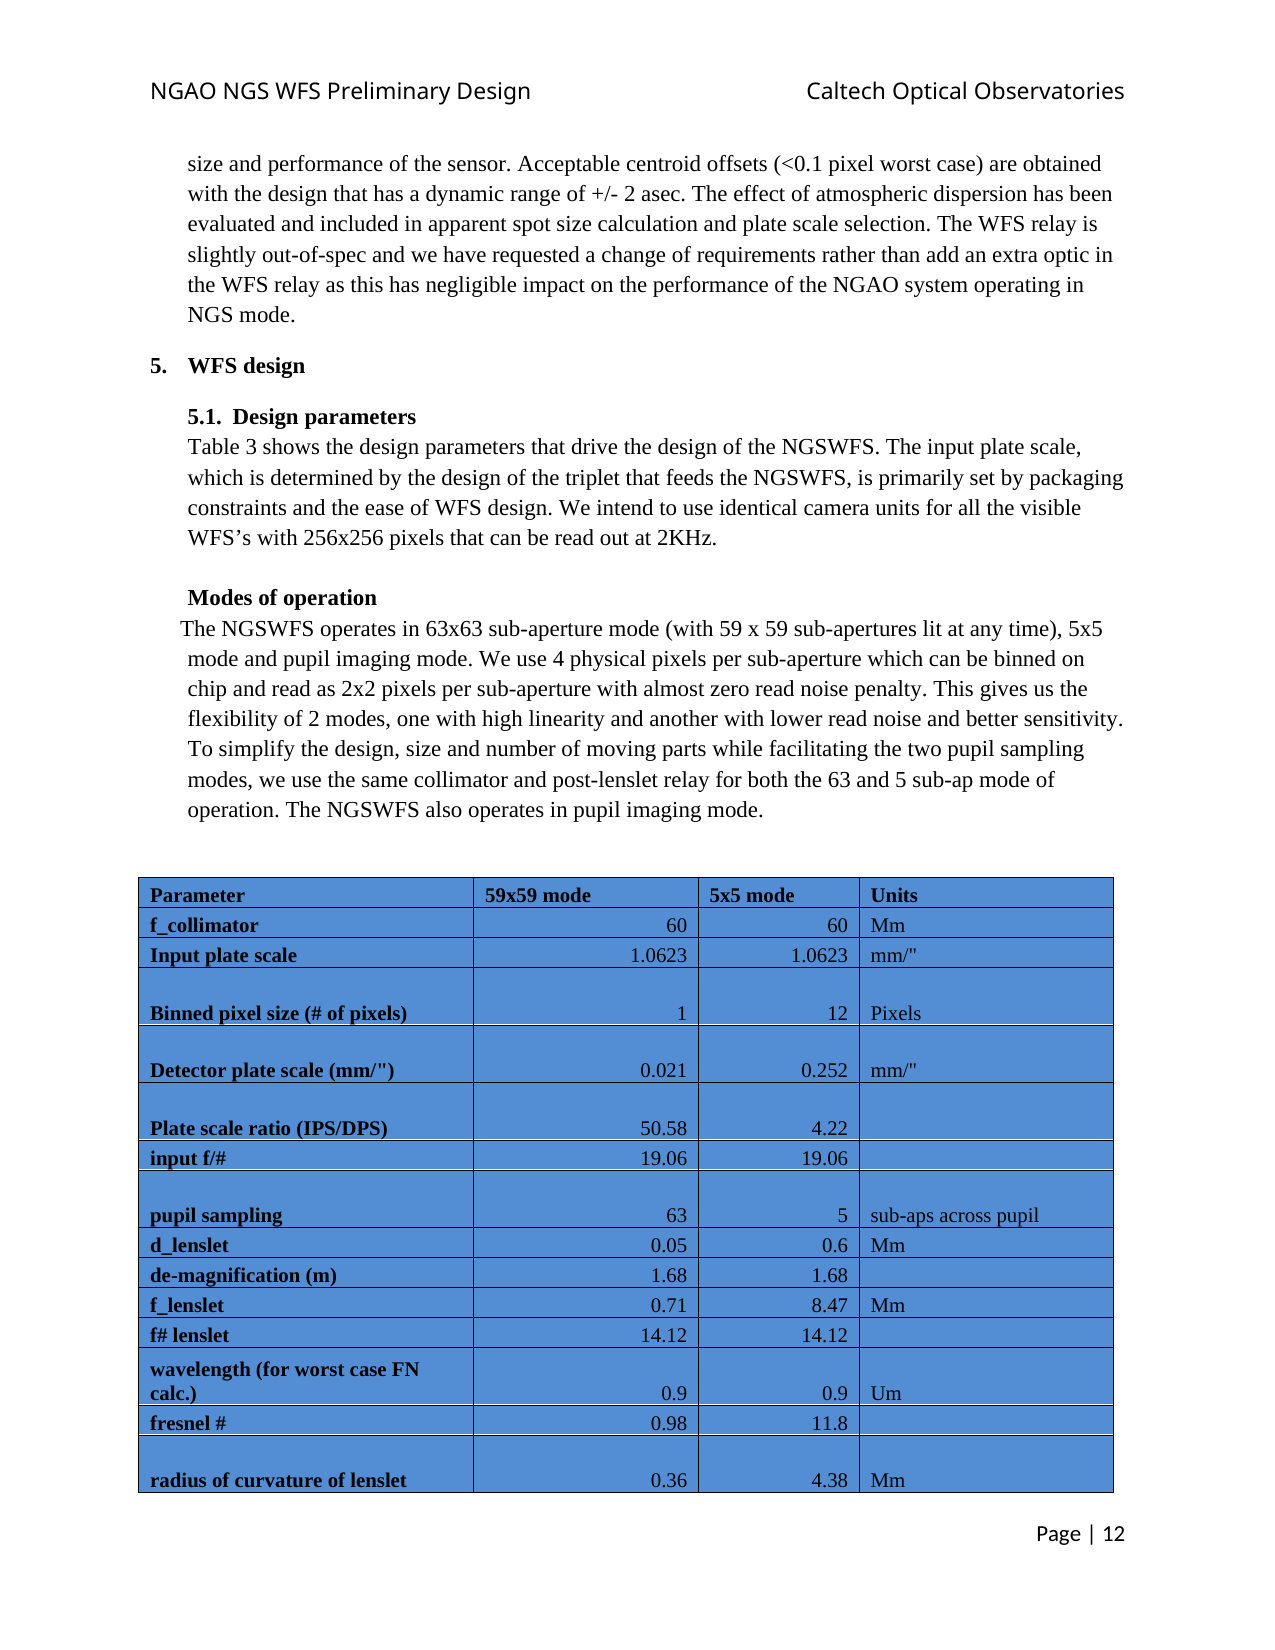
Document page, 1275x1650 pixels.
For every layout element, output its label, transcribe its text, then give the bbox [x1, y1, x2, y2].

table_cell 1.68 [474, 1258, 698, 1287]
table_cell 5 [699, 1171, 859, 1227]
table_cell 0.05 [474, 1228, 698, 1257]
table_cell 0.9 [699, 1348, 859, 1404]
table_cell mm/" [860, 1026, 1113, 1082]
table_cell Detector plate scale (mm/") [139, 1026, 473, 1082]
table_cell 14.12 [474, 1318, 698, 1347]
table_cell sub-aps across pupil [860, 1171, 1113, 1227]
table_cell 0.021 [474, 1026, 698, 1082]
table_cell wavelength (for worst case FN calc.) [139, 1348, 473, 1404]
text WFS design [150, 352, 1125, 378]
table_header 59x59 mode [474, 878, 698, 907]
table_cell radius of curvature of lenslet [139, 1436, 473, 1492]
table_cell Binned pixel size (# of pixels) [139, 968, 473, 1024]
table_cell d_lenslet [139, 1228, 473, 1257]
table_cell fresnel # [139, 1406, 473, 1434]
table_cell 12 [699, 968, 859, 1024]
table_cell 4.38 [699, 1436, 859, 1492]
table_cell 0.252 [699, 1026, 859, 1082]
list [187, 150, 1125, 327]
table_cell f_collimator [139, 908, 473, 937]
table_header Units [860, 878, 1113, 907]
table_cell [860, 1406, 1113, 1434]
table_cell 60 [699, 908, 859, 937]
table_cell 4.22 [699, 1083, 859, 1139]
table_cell Um [860, 1348, 1113, 1404]
table_cell 0.36 [474, 1436, 698, 1492]
table_header 5x5 mode [699, 878, 859, 907]
list Modes of operation [187, 584, 1125, 611]
list The NGSWFS operates in 63x63 sub-aperture mode (with 59 x 59 sub-apertures lit at any time), 5x5 mode and pupil imaging mode. We use 4 physical pixels per sub-aperture which can be binned on chip and read as 2x2 pixels per sub-aperture with almost zero read noise penalty. This gives us the flexibility of 2 modes, one with high linearity and another with lower read noise and better sensitivity. To simplify the design, size and number of moving parts while facilitating the two pupil sampling modes, we use the same collimator and post-lenslet relay for both the 63 and 5 sub-ap mode of operation. The NGSWFS also operates in pupil imaging mode. [180, 614, 1125, 822]
table_cell input f/# [139, 1141, 473, 1169]
table_cell 8.47 [699, 1288, 859, 1317]
table_cell Pixels [860, 968, 1113, 1024]
table_cell f# lenslet [139, 1318, 473, 1347]
table_cell 1.0623 [474, 938, 698, 967]
table_cell [860, 1258, 1113, 1287]
table_cell 19.06 [699, 1141, 859, 1169]
table_cell Mm [860, 1288, 1113, 1317]
table_cell 0.6 [699, 1228, 859, 1257]
table_cell Plate scale ratio (IPS/DPS) [139, 1083, 473, 1139]
table_cell de-magnification (m) [139, 1258, 473, 1287]
table_cell [860, 1318, 1113, 1347]
table_cell Input plate scale [139, 938, 473, 967]
table_cell 14.12 [699, 1318, 859, 1347]
table_cell Mm [860, 1436, 1113, 1492]
table_cell 11.8 [699, 1406, 859, 1434]
table_cell 1.68 [699, 1258, 859, 1287]
table_cell mm/" [860, 938, 1113, 967]
table_cell 63 [474, 1171, 698, 1227]
table_cell 1.0623 [699, 938, 859, 967]
table_cell pupil sampling [139, 1171, 473, 1227]
table_cell f_lenslet [139, 1288, 473, 1317]
table_cell 0.98 [474, 1406, 698, 1434]
table_cell 50.58 [474, 1083, 698, 1139]
table_cell [860, 1083, 1113, 1139]
table_cell [860, 1141, 1113, 1169]
table_cell 0.71 [474, 1288, 698, 1317]
table_header Parameter [139, 878, 473, 907]
table_cell 0.9 [474, 1348, 698, 1404]
text Design parameters [187, 403, 1125, 429]
table_cell Mm [860, 908, 1113, 937]
table_cell Mm [860, 1228, 1113, 1257]
table_cell 1 [474, 968, 698, 1024]
table_cell 19.06 [474, 1141, 698, 1169]
table_cell 60 [474, 908, 698, 937]
